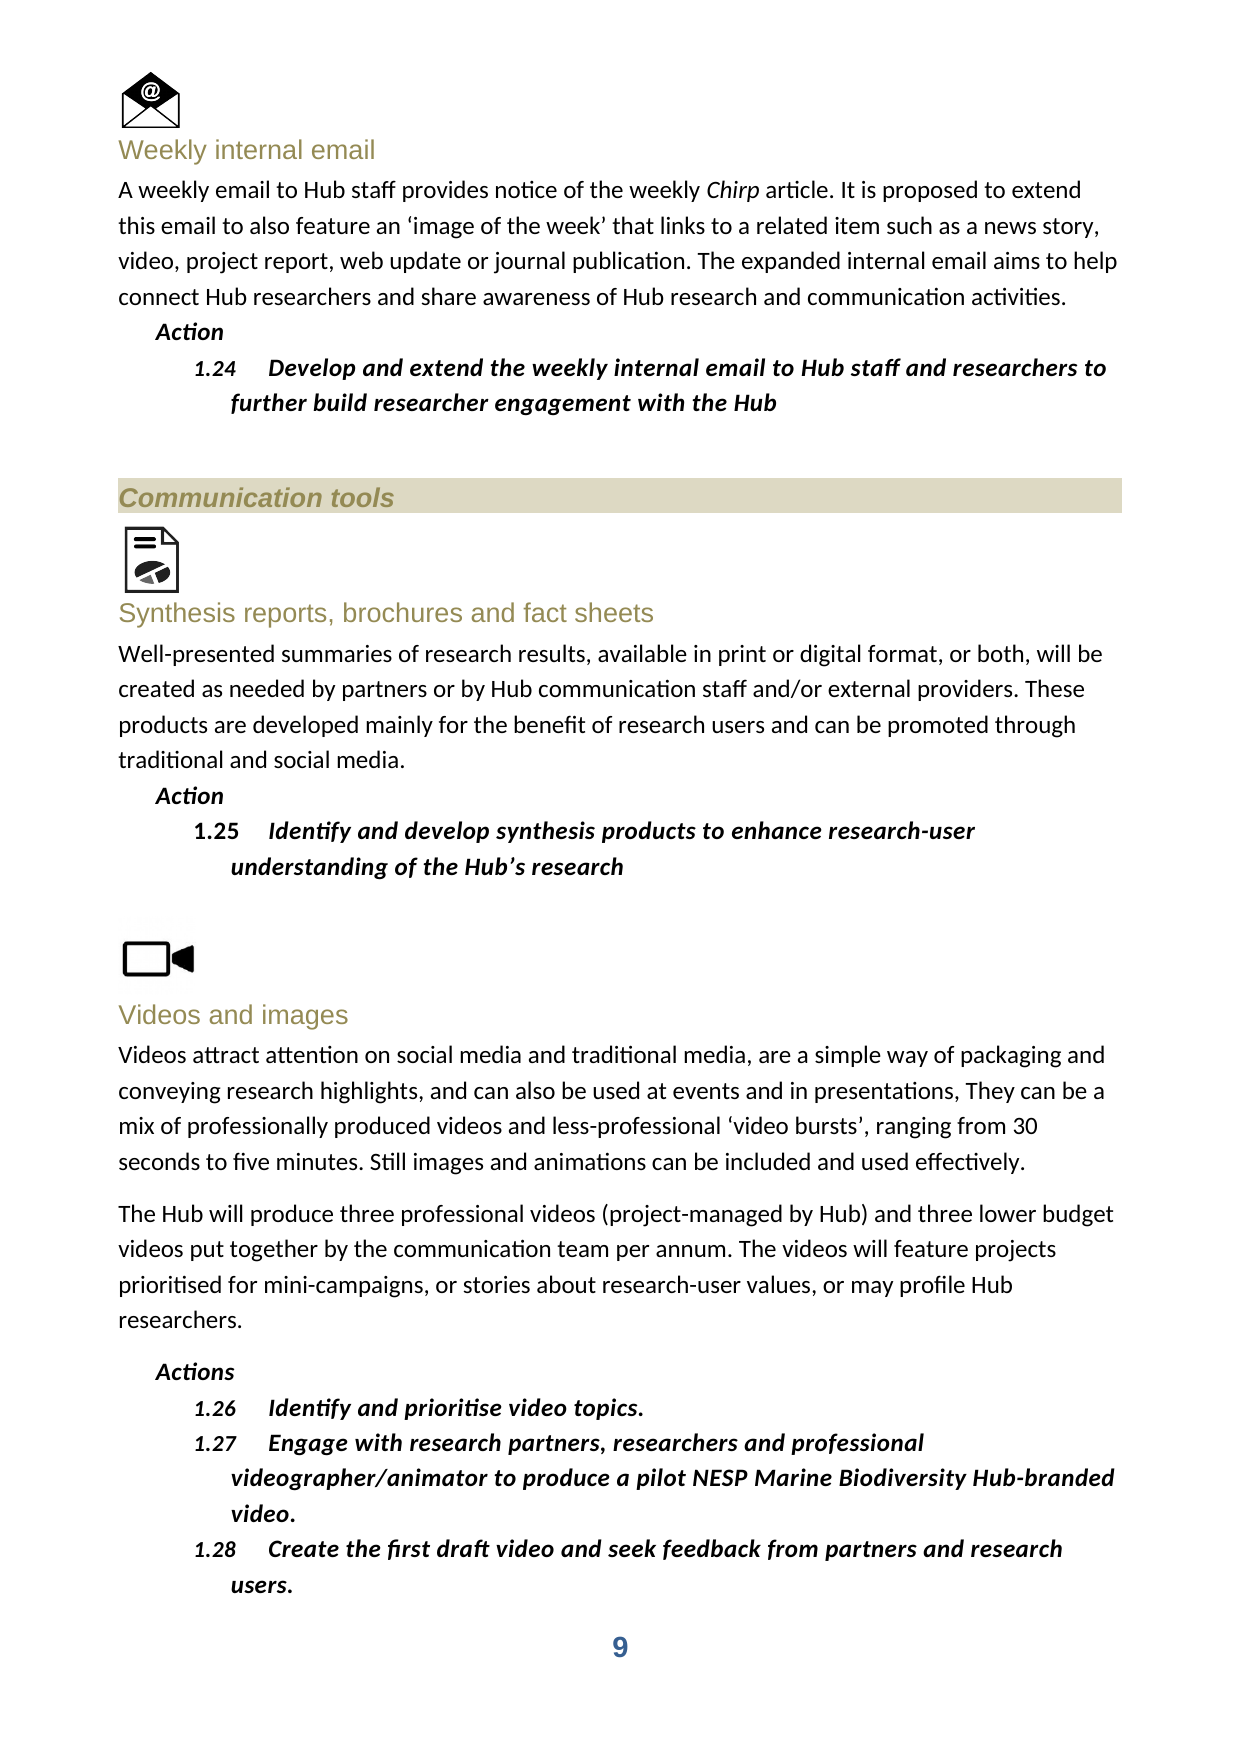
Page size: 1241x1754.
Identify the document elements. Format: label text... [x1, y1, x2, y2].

list Identify and develop synthesis products to enhance research-user understanding of the Hub’s research [193, 810, 1122, 881]
subtitle Weekly internal email [118, 134, 1122, 165]
text Actions [156, 1351, 1063, 1387]
list Create the first draft video and seek feedback from partners and research users. [193, 1528, 1122, 1599]
text Action [156, 775, 1122, 810]
picture [118, 916, 197, 995]
text Action [156, 311, 1122, 347]
list Develop and extend the weekly internal email to Hub staff and researchers to further build researcher engagement with the Hub [193, 347, 1122, 418]
text A weekly email to Hub staff provides notice of the weekly Chirp article. It is proposed to extend this email to also feature an ‘image of the week’ that links to a related item such as a news story, video, project report, web update or journal publication. The expanded internal email aims to help connect Hub researchers and share awareness of Hub research and communication activities. [118, 170, 1122, 311]
text Videos attract attention on social media and traditional media, are a simple way of packaging and conveying research highlights, and can also be used at events and in presentations, They can be a mix of professionally produced videos and less-professional ‘video bursts’, ranging from 30 seconds to five minutes. Still images and animations can be included and used effectively. [118, 1035, 1122, 1176]
text The Hub will produce three professional videos (project-managed by Hub) and three lower budget videos put together by the communication team per annum. The videos will feature projects prioritised for mini-campaigns, or stories about research-user values, or may profile Hub researchers. [118, 1193, 1122, 1335]
subtitle Communication tools [118, 478, 1122, 513]
list Identify and prioritise video topics. [193, 1387, 1122, 1422]
picture [118, 70, 182, 130]
text Well-presented summaries of research results, available in print or digital format, or both, will be created as needed by partners or by Hub communication staff and/or external providers. These products are developed mainly for the benefit of research users and can be promoted through traditional and social media. [118, 633, 1122, 775]
subtitle Videos and images [118, 999, 1122, 1030]
picture [118, 526, 186, 594]
list Engage with research partners, researchers and professional videographer/animator to produce a pilot NESP Marine Biodiversity Hub-branded video. [193, 1422, 1122, 1528]
subtitle Synthesis reports, brochures and fact sheets [118, 597, 1122, 628]
